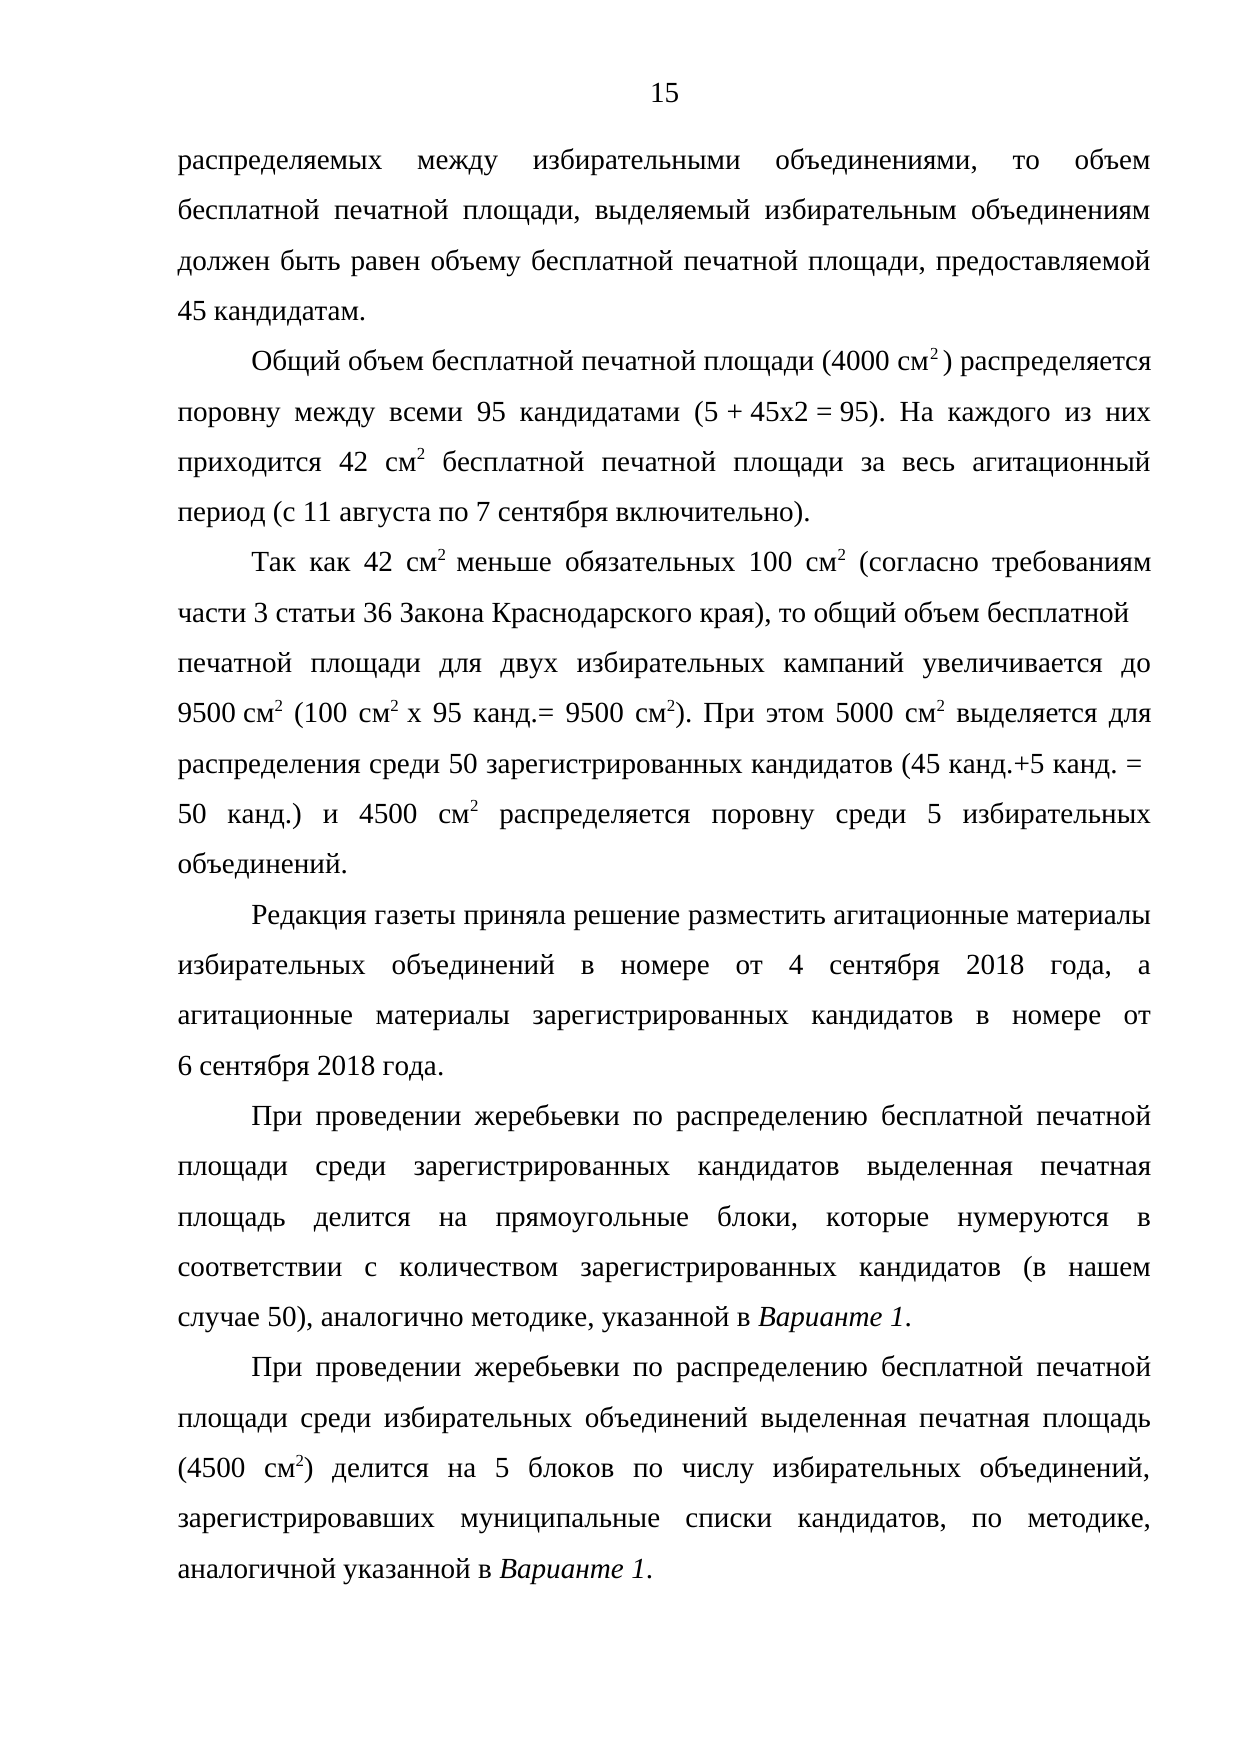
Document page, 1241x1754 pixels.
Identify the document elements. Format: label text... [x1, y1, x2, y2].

text Редакция газеты приняла решение разместить агитационные материалы избирательных объединений в номере от 4 сентября 2018 года, а агитационные материалы зарегистрированных кандидатов в номере от 6 сентября 2018 года. [177, 897, 1152, 1081]
text Так как 42 см2 меньше обязательных 100 см2 (согласно требованиям части 3 статьи 36 Закона Краснодарского края), то общий объем бесплатной печатной площади для двух избирательных кампаний увеличивается до 9500 см2 (100 см2 х 95 канд.= 9500 см2). При этом 5000 см2 выделяется для распределения среди 50 зарегистрированных кандидатов (45 канд.+5 канд. = 50 канд.) и 4500 см2 распределяется поровну среди 5 избирательных объединений. [177, 544, 1152, 880]
text При проведении жеребьевки по распределению бесплатной печатной площади среди избирательных объединений выделенная печатная площадь (4500 см2) делится на 5 блоков по числу избирательных объединений, зарегистрировавших муниципальные списки кандидатов, по методике, аналогичной указанной в Варианте 1. [177, 1349, 1152, 1584]
text Общий объем бесплатной печатной площади (4000 см2 ) распределяется поровну между всеми 95 кандидатами (5 + 45х2 = 95). На каждого из них приходится 42 см2 бесплатной печатной площади за весь агитационный период (с 11 августа по 7 сентября включительно). [177, 343, 1152, 528]
text При проведении жеребьевки по распределению бесплатной печатной площади среди зарегистрированных кандидатов выделенная печатная площадь делится на прямоугольные блоки, которые нумеруются в соответствии с количеством зарегистрированных кандидатов (в нашем случае 50), аналогично методике, указанной в Варианте 1. [177, 1098, 1152, 1333]
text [177, 142, 1152, 327]
